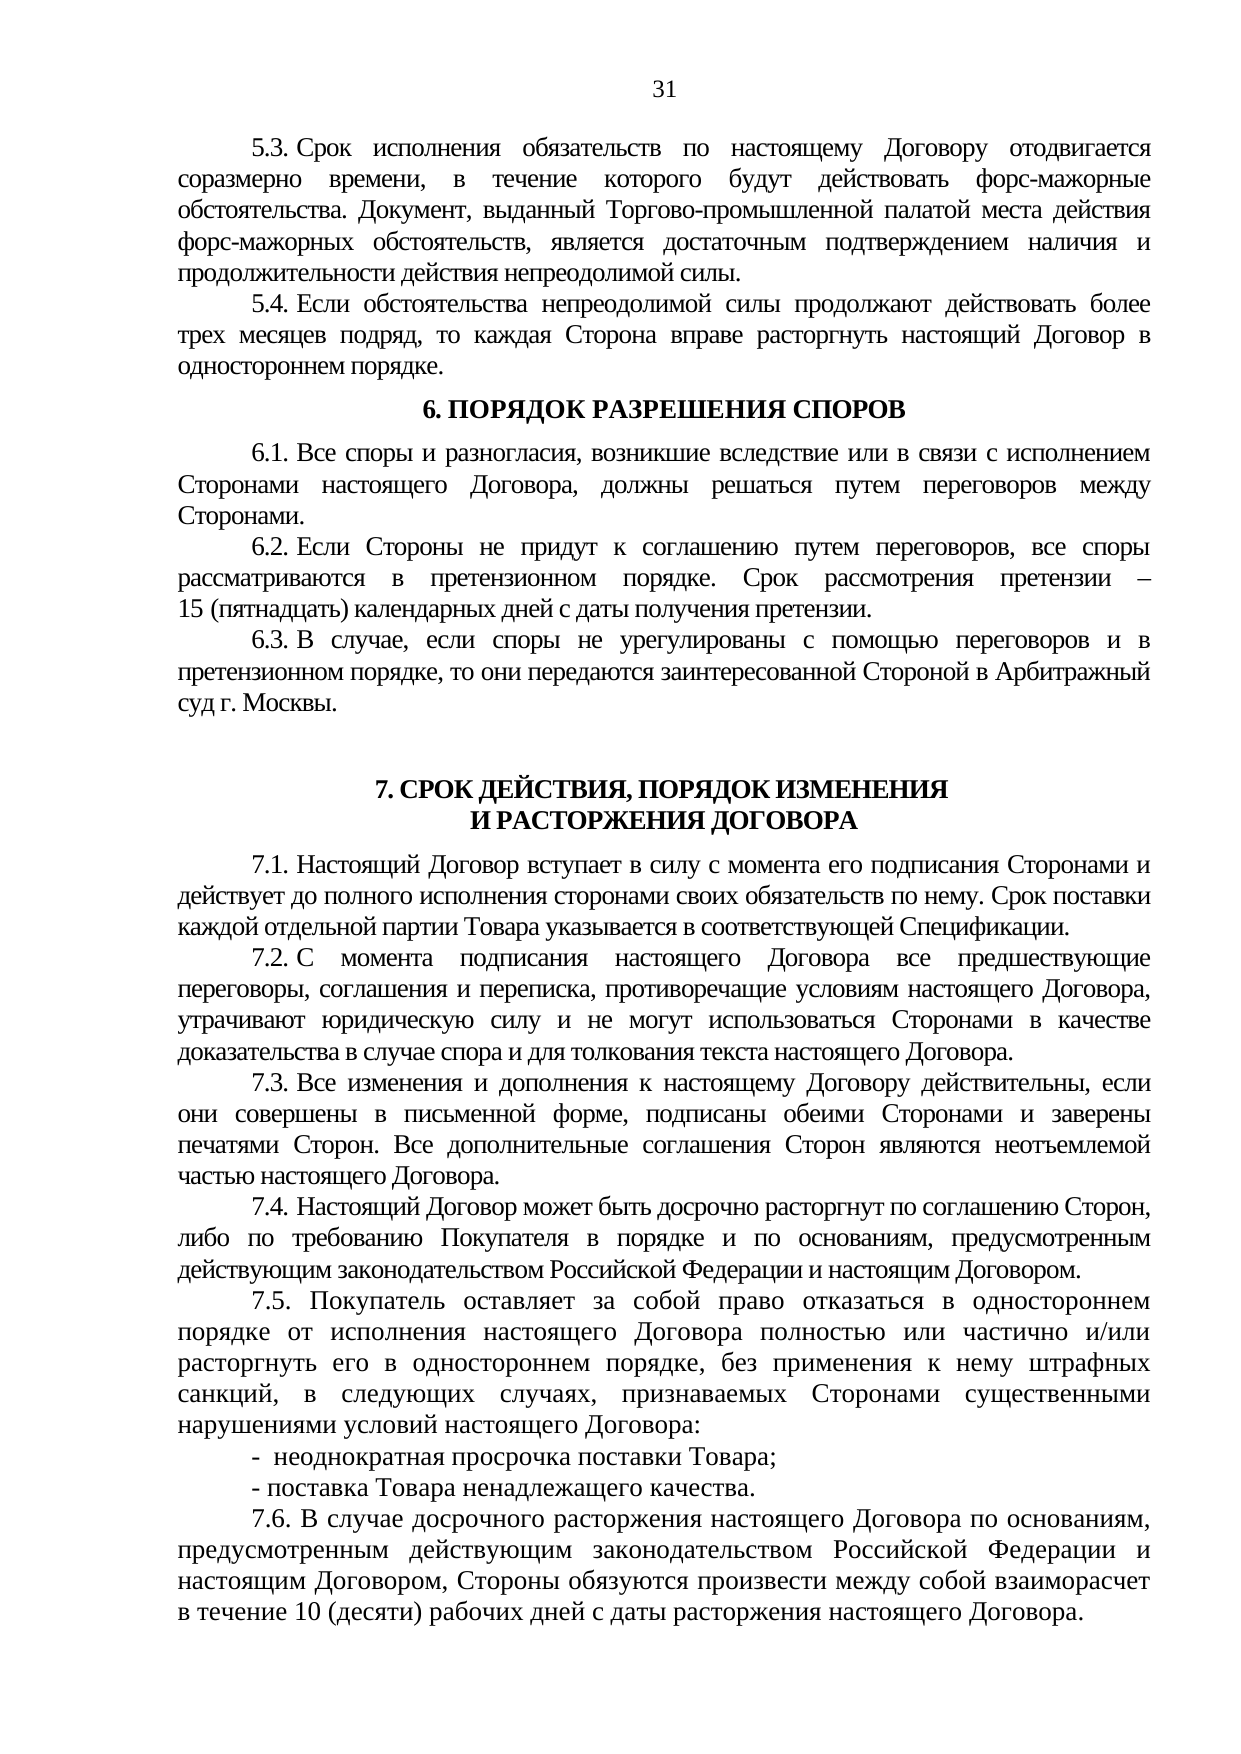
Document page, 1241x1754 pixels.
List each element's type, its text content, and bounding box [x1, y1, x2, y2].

text 7. СРОК ДЕЙСТВИЯ, ПОРЯДОК ИЗМЕНЕНИЯ И РАСТОРЖЕНИЯ ДОГОВОРА [177, 773, 1152, 835]
text 6.1. Все споры и разногласия, возникшие вследствие или в связи с исполнением Сторонами настоящего Договора, должны решаться путем переговоров между Сторонами. [177, 437, 1152, 530]
text - неоднократная просрочка поставки Товара; [177, 1439, 1152, 1471]
text 7.3. Все изменения и дополнения к настоящему Договору действительны, если они совершены в письменной форме, подписаны обеими Сторонами и заверены печатями Сторон. Все дополнительные соглашения Сторон являются неотъемлемой частью настоящего Договора. [177, 1066, 1152, 1190]
text 7.2. С момента подписания настоящего Договора все предшествующие переговоры, соглашения и переписка, противоречащие условиям настоящего Договора, утрачивают юридическую силу и не могут использоваться Сторонами в качестве доказательства в случае спора и для толкования текста настоящего Договора. [177, 941, 1152, 1066]
text 5.3. Срок исполнения обязательств по настоящему Договору отодвигается соразмерно времени, в течение которого будут действовать форс-мажорные обстоятельства. Документ, выданный Торгово-промышленной палатой места действия форс-мажорных обстоятельств, является достаточным подтверждением наличия и продолжительности действия непреодолимой силы. [177, 131, 1152, 287]
text 7.1. Настоящий Договор вступает в силу с момента его подписания Сторонами и действует до полного исполнения сторонами своих обязательств по нему. Срок поставки каждой отдельной партии Товара указывается в соответствующей Спецификации. [177, 848, 1152, 941]
text - поставка Товара ненадлежащего качества. [177, 1471, 1152, 1502]
text 5.4. Если обстоятельства непреодолимой силы продолжают действовать более трех месяцев подряд, то каждая Сторона вправе расторгнуть настоящий Договор в одностороннем порядке. [177, 287, 1152, 380]
text 7.6. В случае досрочного расторжения настоящего Договора по основаниям, предусмотренным действующим законодательством Российской Федерации и настоящим Договором, Стороны обязуются произвести между собой взаиморасчет в течение 10 (десяти) рабочих дней с даты расторжения настоящего Договора. [177, 1502, 1152, 1626]
text 6. ПОРЯДОК РАЗРЕШЕНИЯ СПОРОВ [177, 393, 1152, 424]
text 7.5. Покупатель оставляет за собой право отказаться в одностороннем порядке от исполнения настоящего Договора полностью или частично и/или расторгнуть его в одностороннем порядке, без применения к нему штрафных санкций, в следующих случаях, признаваемых Сторонами существенными нарушениями условий настоящего Договора: [177, 1284, 1152, 1439]
text 7.4. Настоящий Договор может быть досрочно расторгнут по соглашению Сторон, либо по требованию Покупателя в порядке и по основаниям, предусмотренным действующим законодательством Российской Федерации и настоящим Договором. [177, 1190, 1152, 1284]
text 6.3. В случае, если споры не урегулированы с помощью переговоров и в претензионном порядке, то они передаются заинтересованной Стороной в Арбитражный суд г. Москвы. [177, 623, 1152, 717]
text 6.2. Если Стороны не придут к соглашению путем переговоров, все споры рассматриваются в претензионном порядке. Срок рассмотрения претензии – 15 (пятнадцать) календарных дней с даты получения претензии. [177, 530, 1152, 623]
